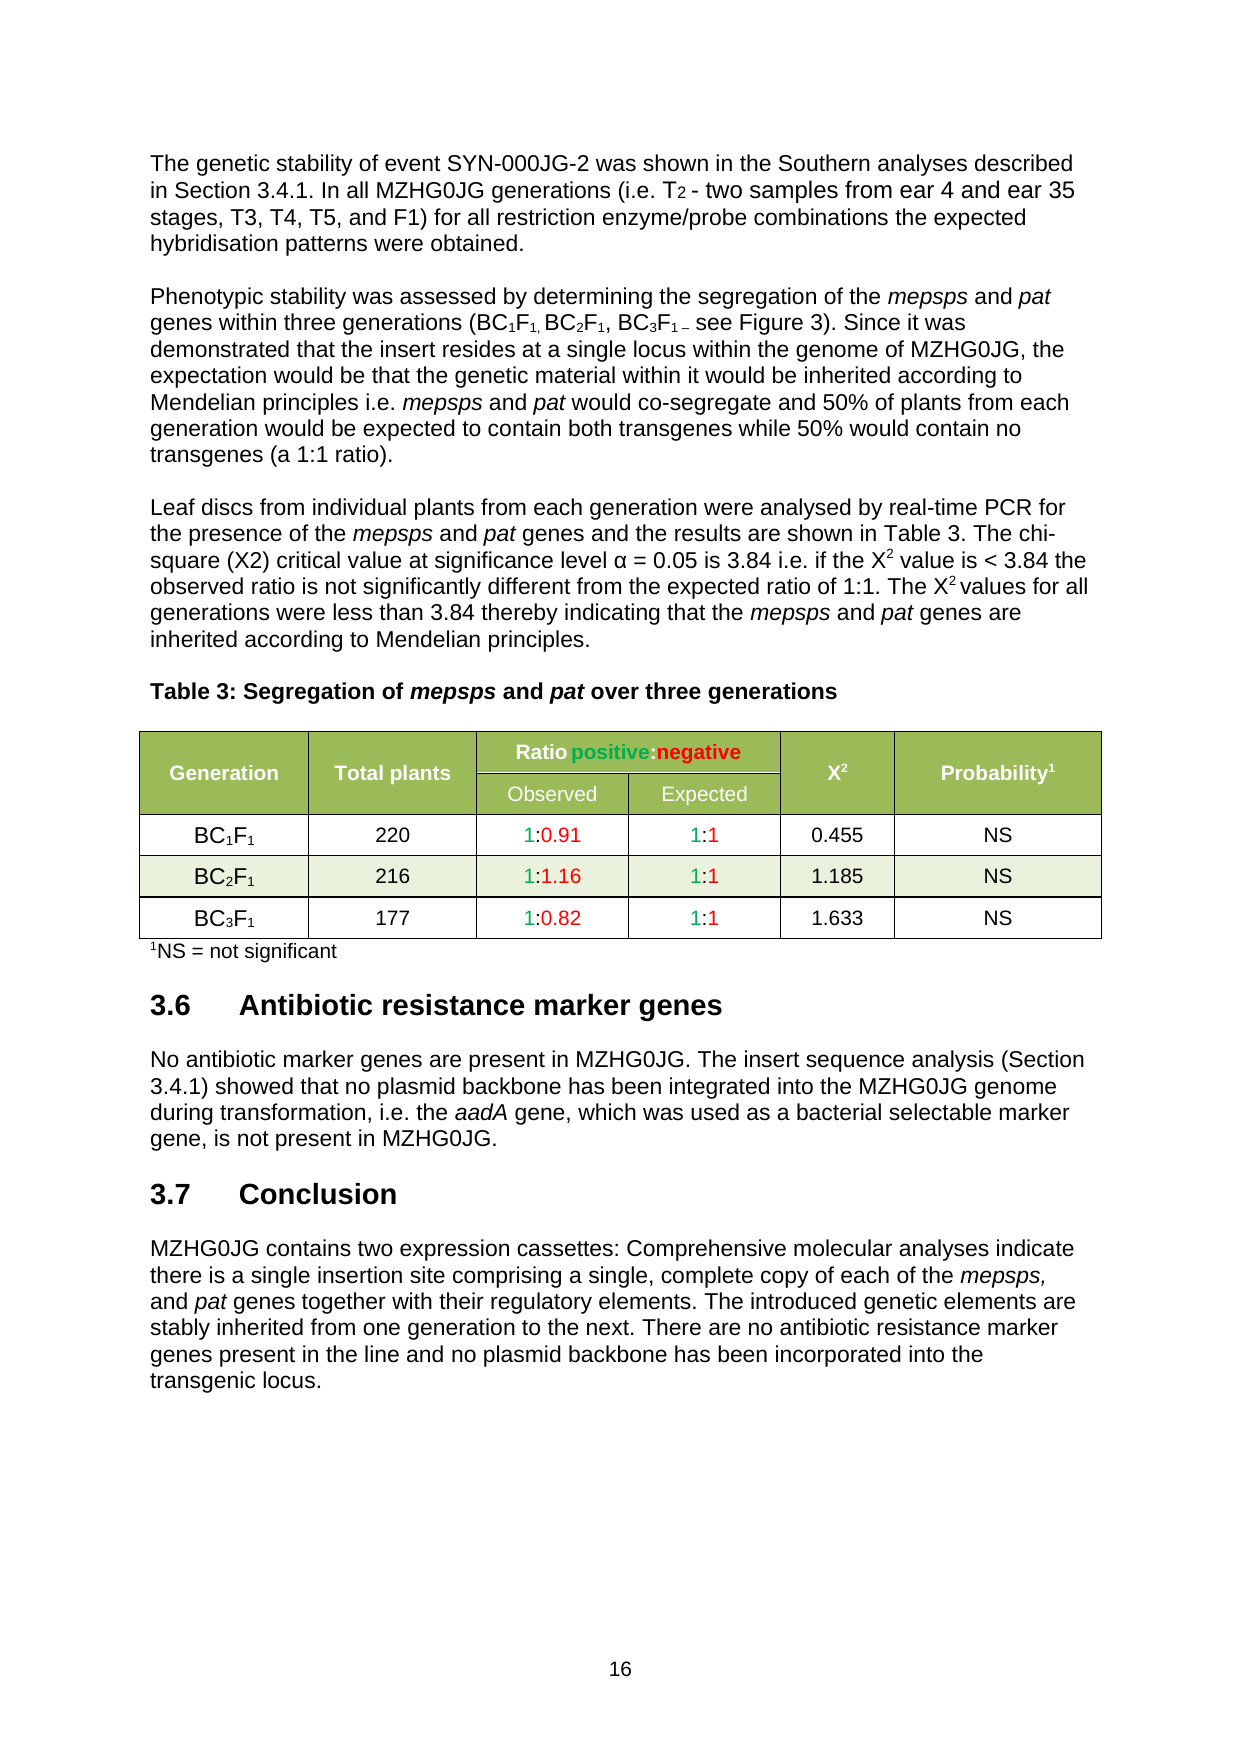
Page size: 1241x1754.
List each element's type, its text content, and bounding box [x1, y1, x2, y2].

table_header Ratio positive:negative [477, 732, 780, 772]
table_cell 1:0.82 [477, 898, 628, 938]
table_header Probability1 [895, 732, 1101, 814]
text 1NS = not significant [150, 939, 1090, 963]
table_cell 1:1.16 [477, 856, 628, 896]
table_cell 177 [309, 898, 476, 938]
table_header Generation [140, 732, 308, 814]
table_cell NS [895, 856, 1101, 896]
table_cell 1:1 [629, 815, 780, 855]
text Table 3: Segregation of mepsps and pat over three generations [150, 678, 1090, 705]
table_cell 1:1 [629, 898, 780, 938]
table_cell 1:0.91 [477, 815, 628, 855]
text Leaf discs from individual plants from each generation were analysed by real-time PCR for the presence of the mepsps and pat genes and the results are shown in Table 3. The chi-square (Χ2) critical value at significance level α = 0.05 is 3.84 i.e. if the Χ2 value is ˂ 3.84 the observed ratio is not significantly different from the expected ratio of 1:1. The Χ2 values for all generations were less than 3.84 thereby indicating that the mepsps and pat genes are inherited according to Mendelian principles. [150, 494, 1090, 652]
table_cell 0.455 [781, 815, 894, 855]
table_cell BC2F1 [140, 856, 308, 896]
text No antibiotic marker genes are present in MZHG0JG. The insert sequence analysis (Section 3.4.1) showed that no plasmid backbone has been integrated into the MZHG0JG genome during transformation, i.e. the aadA gene, which was used as a bacterial selectable marker gene, is not present in MZHG0JG. [150, 1046, 1090, 1152]
table_cell NS [895, 898, 1101, 938]
table_cell Observed [477, 774, 628, 814]
subtitle 3.6 Antibiotic resistance marker genes [150, 988, 1090, 1021]
table_cell NS [895, 815, 1101, 855]
text The genetic stability of event SYN-000JG-2 was shown in the Southern analyses described in Section 3.4.1. In all MZHG0JG generations (i.e. T2 - two samples from ear 4 and ear 35 stages, T3, T4, T5, and F1) for all restriction enzyme/probe combinations the expected hybridisation patterns were obtained. [150, 150, 1090, 257]
table_cell 220 [309, 815, 476, 855]
table_cell 1.185 [781, 856, 894, 896]
table_cell BC1F1 [140, 815, 308, 855]
table_cell Expected [629, 774, 780, 814]
table_header Χ2 [781, 732, 894, 814]
table_cell 1.633 [781, 898, 894, 938]
table_cell 216 [309, 856, 476, 896]
text MZHG0JG contains two expression cassettes: Comprehensive molecular analyses indicate there is a single insertion site comprising a single, complete copy of each of the mepsps, and pat genes together with their regulatory elements. The introduced genetic elements are stably inherited from one generation to the next. There are no antibiotic resistance marker genes present in the line and no plasmid backbone has been incorporated into the transgenic locus. [150, 1235, 1090, 1393]
table_cell 1:1 [629, 856, 780, 896]
table_header Total plants [309, 732, 476, 814]
table_cell BC3F1 [140, 898, 308, 938]
subtitle 3.7 Conclusion [150, 1177, 1090, 1210]
text Phenotypic stability was assessed by determining the segregation of the mepsps and pat genes within three generations (BC1F1, BC2F1, BC3F1 – see Figure 3). Since it was demonstrated that the insert resides at a single locus within the genome of MZHG0JG, the expectation would be that the genetic material within it would be inherited according to Mendelian principles i.e. mepsps and pat would co-segregate and 50% of plants from each generation would be expected to contain both transgenes while 50% would contain no transgenes (a 1:1 ratio). [150, 283, 1090, 467]
